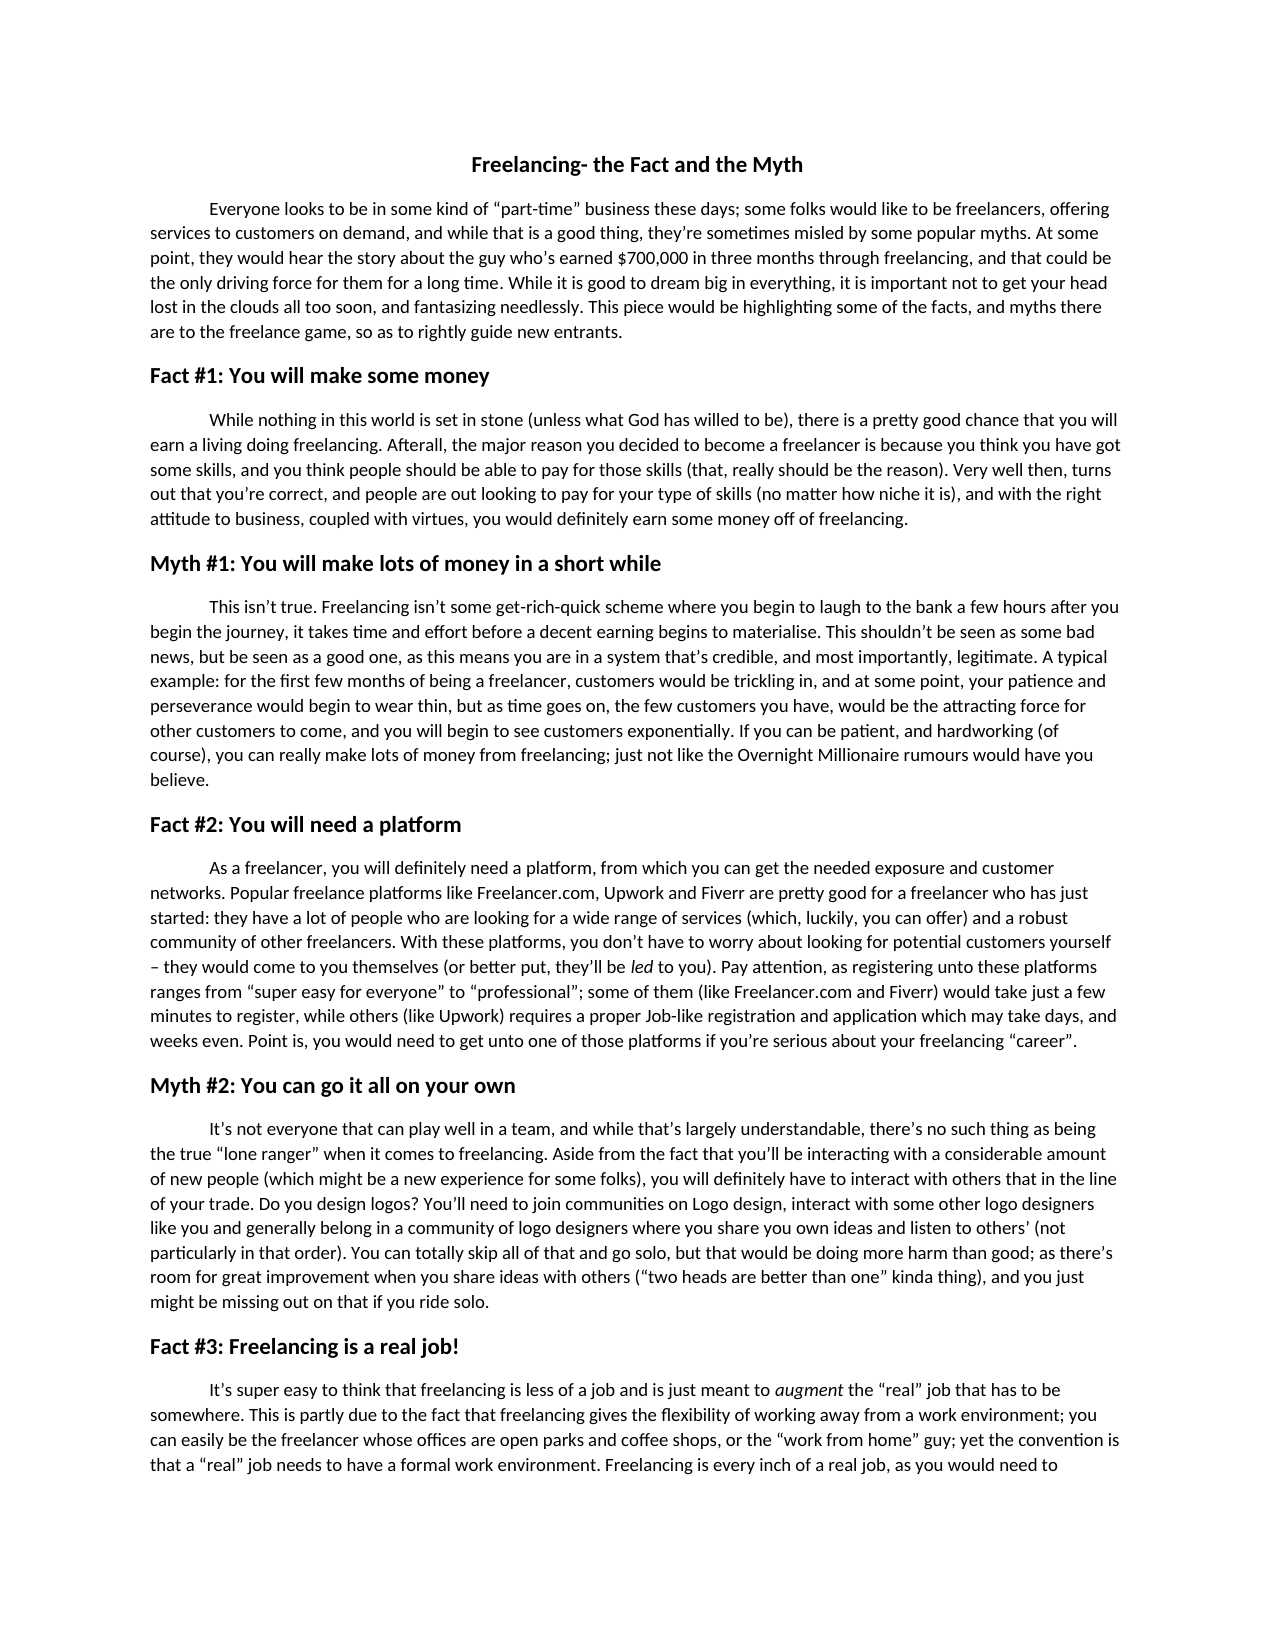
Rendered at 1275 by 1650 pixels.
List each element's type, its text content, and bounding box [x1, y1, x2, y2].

text As a freelancer, you will definitely need a platform, from which you can get the needed exposure and customer networks. Popular freelance platforms like Freelancer.com, Upwork and Fiverr are pretty good for a freelancer who has just started: they have a lot of people who are looking for a wide range of services (which, luckily, you can offer) and a robust community of other freelancers. With these platforms, you don’t have to worry about looking for potential customers yourself – they would come to you themselves (or better put, they’ll be led to you). Pay attention, as registering unto these platforms ranges from “super easy for everyone” to “professional”; some of them (like Freelancer.com and Fiverr) would take just a few minutes to register, while others (like Upwork) requires a proper Job-like registration and application which may take days, and weeks even. Point is, you would need to get unto one of those platforms if you’re serious about your freelancing “career”. [150, 857, 1125, 1052]
text Freelancing- the Fact and the Myth [150, 150, 1125, 178]
text Myth #2: You can go it all on your own [150, 1071, 1125, 1099]
text Myth #1: You will make lots of money in a short while [150, 549, 1125, 577]
text Fact #2: You will need a platform [150, 810, 1125, 838]
text It’s not everyone that can play well in a team, and while that’s largely understandable, there’s no such thing as being the true “lone ranger” when it comes to freelancing. Aside from the fact that you’ll be interacting with a considerable amount of new people (which might be a new experience for some folks), you will definitely have to interact with others that in the line of your trade. Do you design logos? You’ll need to join communities on Logo design, interact with some other logo designers like you and generally belong in a community of logo designers where you share you own ideas and listen to others’ (not particularly in that order). You can totally skip all of that and go solo, but that would be doing more harm than good; as there’s room for great improvement when you share ideas with others (“two heads are better than one” kinda thing), and you just might be missing out on that if you ride solo. [150, 1118, 1125, 1313]
text While nothing in this world is set in stone (unless what God has willed to be), there is a pretty good chance that you will earn a living doing freelancing. Afterall, the major reason you decided to become a freelancer is because you think you have got some skills, and you think people should be able to pay for those skills (that, really should be the reason). Very well then, turns out that you’re correct, and people are out looking to pay for your type of skills (no matter how niche it is), and with the right attitude to business, coupled with virtues, you would definitely earn some money off of freelancing. [150, 408, 1125, 530]
text Everyone looks to be in some kind of “part-time” business these days; some folks would like to be freelancers, offering services to customers on demand, and while that is a good thing, they’re sometimes misled by some popular myths. At some point, they would hear the story about the guy who’s earned $700,000 in three months through freelancing, and that could be the only driving force for them for a long time. While it is good to dream big in everything, it is important not to get your head lost in the clouds all too soon, and fantasizing needlessly. This piece would be highlighting some of the facts, and myths there are to the freelance game, so as to rightly guide new entrants. [150, 197, 1125, 343]
text Fact #1: You will make some money [150, 362, 1125, 390]
text This isn’t true. Freelancing isn’t some get-rich-quick scheme where you begin to laugh to the bank a few hours after you begin the journey, it takes time and effort before a decent earning begins to materialise. This shouldn’t be seen as some bad news, but be seen as a good one, as this means you are in a system that’s credible, and most importantly, legitimate. A typical example: for the first few months of being a freelancer, customers would be trickling in, and at some point, your patience and perseverance would begin to wear thin, but as time goes on, the few customers you have, would be the attracting force for other customers to come, and you will begin to see customers exponentially. If you can be patient, and hardworking (of course), you can really make lots of money from freelancing; just not like the Overnight Millionaire rumours would have you believe. [150, 596, 1125, 791]
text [150, 1379, 1125, 1476]
text Fact #3: Freelancing is a real job! [150, 1332, 1125, 1360]
